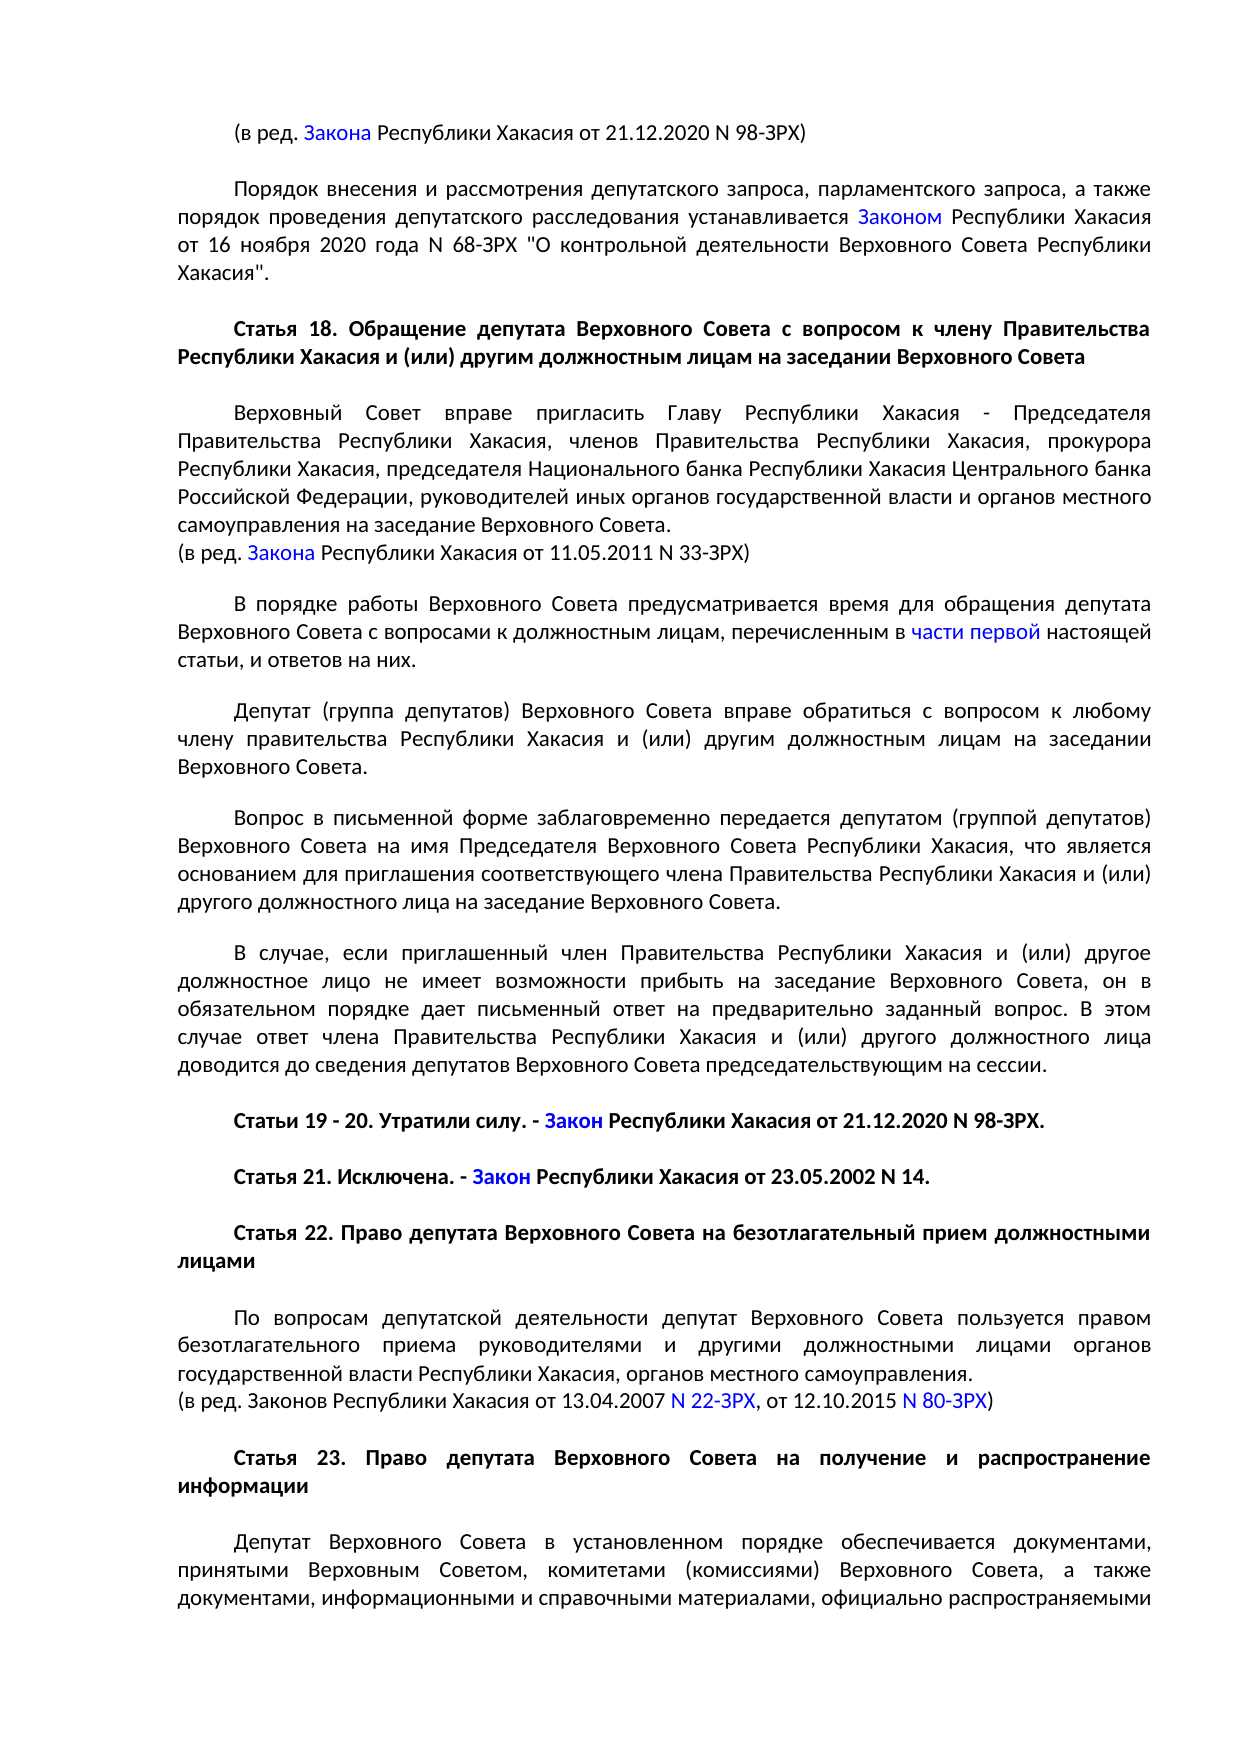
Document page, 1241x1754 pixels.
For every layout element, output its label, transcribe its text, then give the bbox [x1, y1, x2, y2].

text В случае, если приглашенный член Правительства Республики Хакасия и (или) другое должностное лицо не имеет возможности прибыть на заседание Верховного Совета, он в обязательном порядке дает письменный ответ на предварительно заданный вопрос. В этом случае ответ члена Правительства Республики Хакасия и (или) другого должностного лица доводится до сведения депутатов Верховного Совета председательствующим на сессии. [177, 938, 1152, 1078]
text (в ред. Закона Республики Хакасия от 11.05.2011 N 33-ЗРХ) [177, 538, 1152, 566]
text В порядке работы Верховного Совета предусматривается время для обращения депутата Верховного Совета с вопросами к должностным лицам, перечисленным в части первой настоящей статьи, и ответов на них. [177, 589, 1152, 673]
text Депутат (группа депутатов) Верховного Совета вправе обратиться с вопросом к любому члену правительства Республики Хакасия и (или) другим должностным лицам на заседании Верховного Совета. [177, 696, 1152, 780]
title Статья 22. Право депутата Верховного Совета на безотлагательный прием должностными лицами [177, 1218, 1152, 1274]
title Статьи 19 - 20. Утратили силу. - Закон Республики Хакасия от 21.12.2020 N 98-ЗРХ. [177, 1106, 1152, 1134]
text По вопросам депутатской деятельности депутат Верховного Совета пользуется правом безотлагательного приема руководителями и другими должностными лицами органов государственной власти Республики Хакасия, органов местного самоуправления. [177, 1303, 1152, 1387]
text (в ред. Законов Республики Хакасия от 13.04.2007 N 22-ЗРХ, от 12.10.2015 N 80-ЗРХ) [177, 1387, 1152, 1415]
text (в ред. Закона Республики Хакасия от 21.12.2020 N 98-ЗРХ) [177, 118, 1152, 146]
text Верховный Совет вправе пригласить Главу Республики Хакасия - Председателя Правительства Республики Хакасия, членов Правительства Республики Хакасия, прокурора Республики Хакасия, председателя Национального банка Республики Хакасия Центрального банка Российской Федерации, руководителей иных органов государственной власти и органов местного самоуправления на заседание Верховного Совета. [177, 398, 1152, 538]
text Порядок внесения и рассмотрения депутатского запроса, парламентского запроса, а также порядок проведения депутатского расследования устанавливается Законом Республики Хакасия от 16 ноября 2020 года N 68-ЗРХ "О контрольной деятельности Верховного Совета Республики Хакасия". [177, 174, 1152, 286]
title Статья 21. Исключена. - Закон Республики Хакасия от 23.05.2002 N 14. [177, 1162, 1152, 1191]
text Вопрос в письменной форме заблаговременно передается депутатом (группой депутатов) Верховного Совета на имя Председателя Верховного Совета Республики Хакасия, что является основанием для приглашения соответствующего члена Правительства Республики Хакасия и (или) другого должностного лица на заседание Верховного Совета. [177, 803, 1152, 915]
title Статья 18. Обращение депутата Верховного Совета с вопросом к члену Правительства Республики Хакасия и (или) другим должностным лицам на заседании Верховного Совета [177, 314, 1152, 370]
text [177, 1527, 1152, 1611]
title Статья 23. Право депутата Верховного Совета на получение и распространение информации [177, 1443, 1152, 1499]
